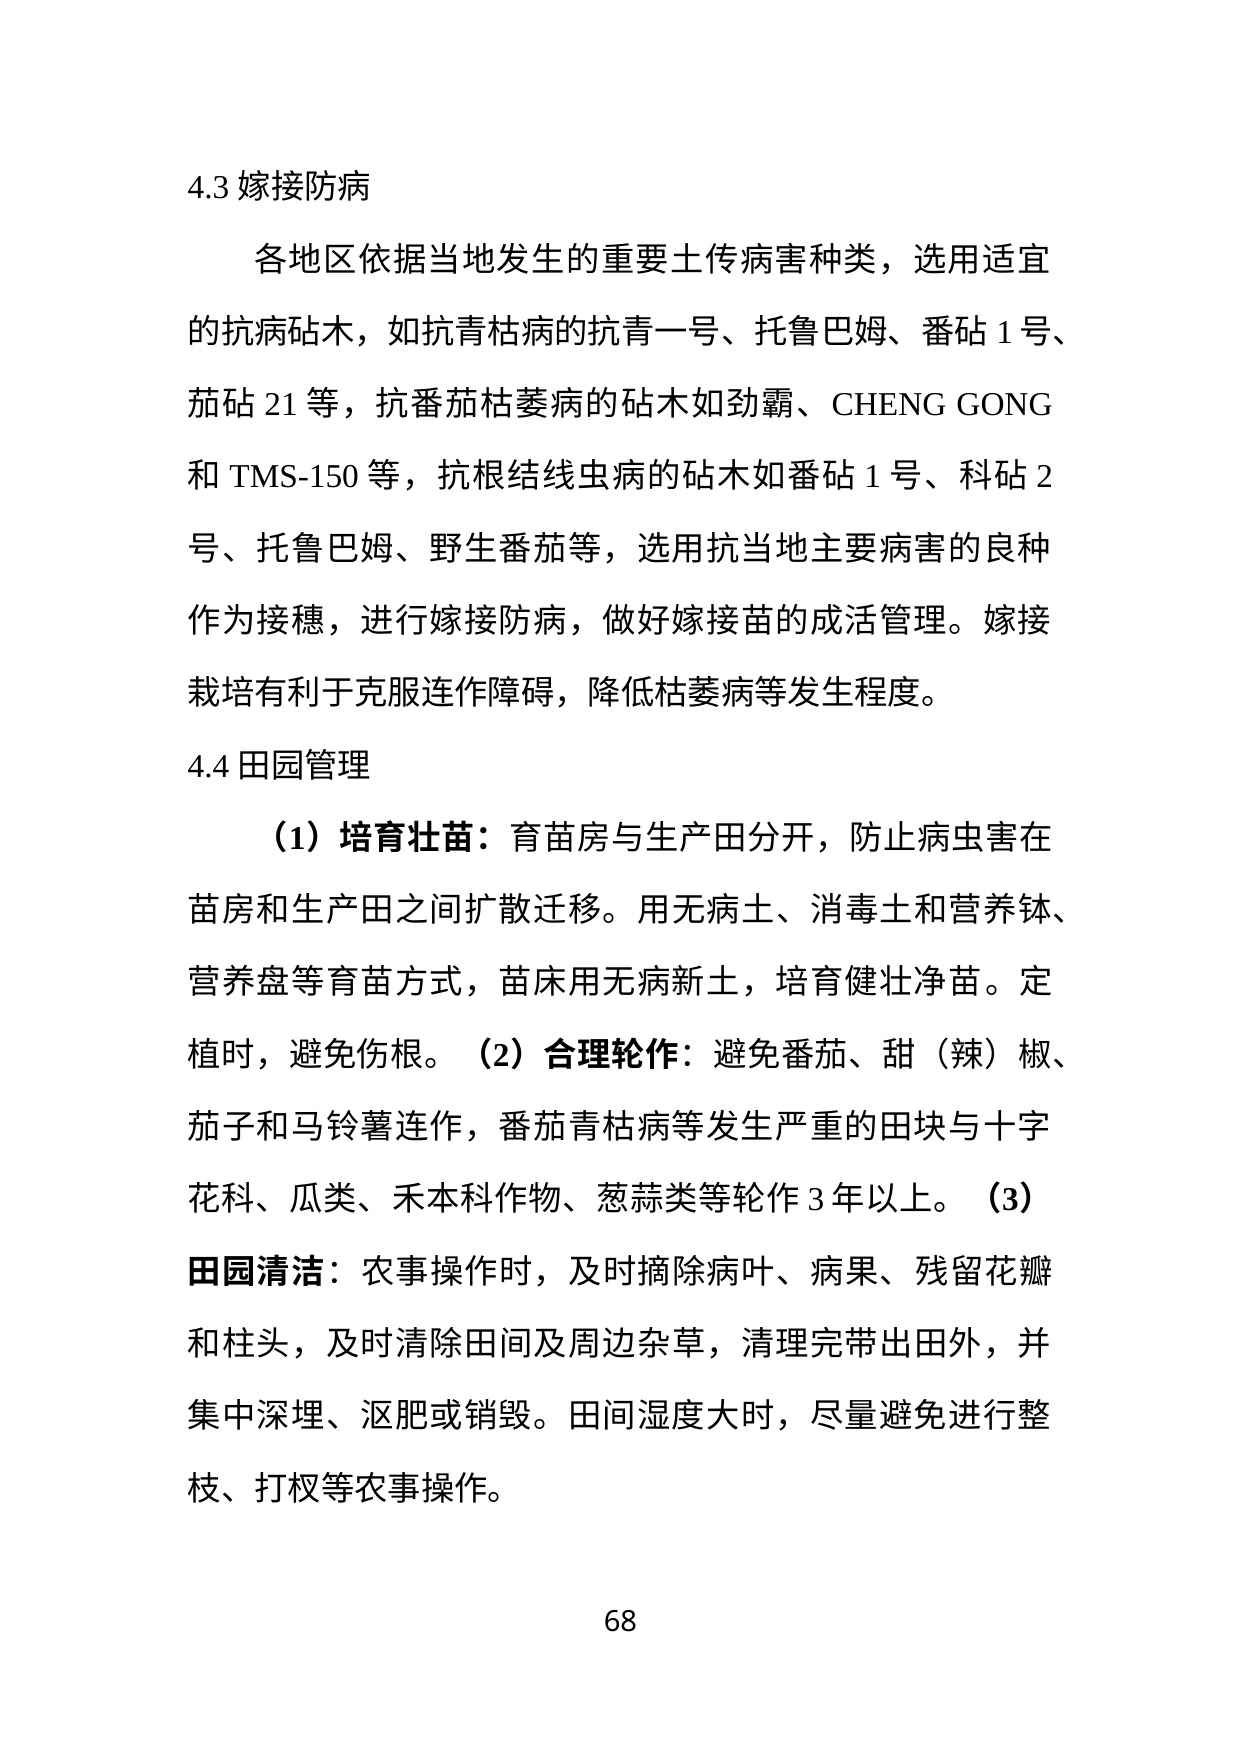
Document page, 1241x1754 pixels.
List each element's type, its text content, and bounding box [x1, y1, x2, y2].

subtitle 4.4 田园管理 [187, 738, 1053, 787]
subtitle 4.3 嫁接防病 [187, 160, 1053, 208]
text （1）培育壮苗：育苗房与生产田分开，防止病虫害在苗房和生产田之间扩散迁移。用无病土、消毒土和营养钵、营养盘等育苗方式，苗床用无病新土，培育健壮净苗。定植时，避免伤根。（2）合理轮作：避免番茄、甜（辣）椒、茄子和马铃薯连作，番茄青枯病等发生严重的田块与十字花科、瓜类、禾本科作物、葱蒜类等轮作3年以上。（3）田园清洁：农事操作时，及时摘除病叶、病果、残留花瓣和柱头，及时清除田间及周边杂草，清理完带出田外，并集中深埋、沤肥或销毁。田间湿度大时，尽量避免进行整枝、打杈等农事操作。 [187, 811, 1053, 1509]
text 各地区依据当地发生的重要土传病害种类，选用适宜的抗病砧木，如抗青枯病的抗青一号、托鲁巴姆、番砧1号、茄砧21等，抗番茄枯萎病的砧木如劲霸、CHENG GONG和TMS-150等，抗根结线虫病的砧木如番砧1号、科砧2号、托鲁巴姆、野生番茄等，选用抗当地主要病害的良种作为接穗，进行嫁接防病，做好嫁接苗的成活管理。嫁接栽培有利于克服连作障碍，降低枯萎病等发生程度。 [187, 232, 1053, 714]
